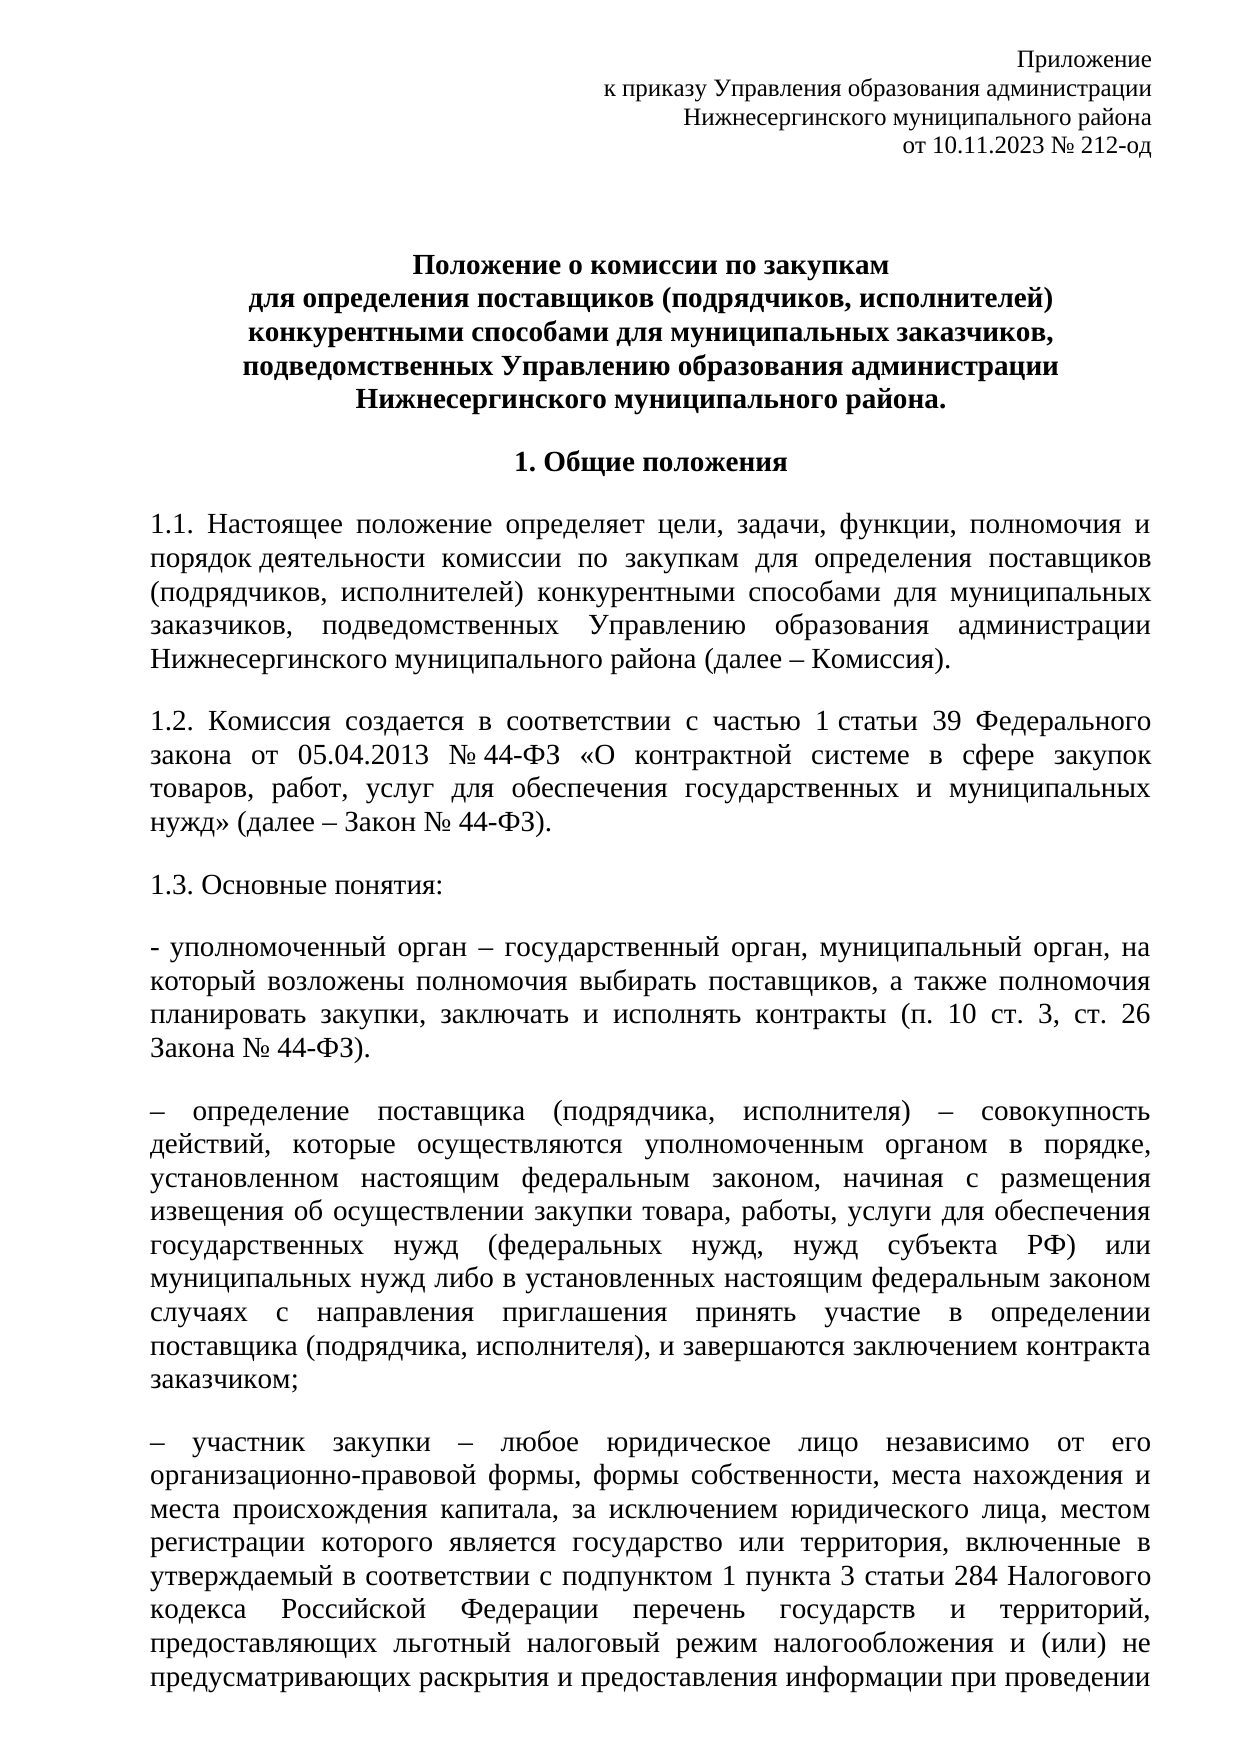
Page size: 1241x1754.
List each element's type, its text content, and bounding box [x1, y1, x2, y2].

text 1. Общие положения [150, 444, 1152, 477]
text Приложение к приказу Управления образования администрации [150, 44, 1152, 102]
text – определение поставщика (подрядчика, исполнителя) – совокупность действий, которые осуществляются уполномоченным органом в порядке, установленном настоящим федеральным законом, начиная с размещения извещения об осуществлении закупки товара, работы, услуги для обеспечения государственных нужд (федеральных нужд, нужд субъекта РФ) или муниципальных нужд либо в установленных настоящим федеральным законом случаях с направления приглашения принять участие в определении поставщика (подрядчика, исполнителя), и завершаются заключением контракта заказчиком; [150, 1093, 1152, 1395]
text Нижнесергинского муниципального района [150, 102, 1152, 131]
text 1.1. Настоящее положение определяет цели, задачи, функции, полномочия и порядок деятельности комиссии по закупкам для определения поставщиков (подрядчиков, исполнителей) конкурентными способами для муниципальных заказчиков, подведомственных Управлению образования администрации Нижнесергинского муниципального района (далее – Комиссия). [150, 507, 1152, 674]
text Положение о комиссии по закупкам для определения поставщиков (подрядчиков, исполнителей) конкурентными способами для муниципальных заказчиков, подведомственных Управлению образования администрации Нижнесергинского муниципального района. [150, 247, 1152, 415]
text от 10.11.2023 № 212-од [150, 131, 1152, 159]
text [150, 1424, 1152, 1692]
text 1.3. Основные понятия: [150, 867, 1152, 900]
text 1.2. Комиссия создается в соответствии с частью 1 статьи 39 Федерального закона от 05.04.2013 № 44-ФЗ «О контрактной системе в сфере закупок товаров, работ, услуг для обеспечения государственных и муниципальных нужд» (далее – Закон № 44-ФЗ). [150, 703, 1152, 838]
text - уполномоченный орган – государственный орган, муниципальный орган, на который возложены полномочия выбирать поставщиков, а также полномочия планировать закупки, заключать и исполнять контракты (п. 10 ст. 3, ст. 26 Закона № 44-ФЗ). [150, 929, 1152, 1064]
